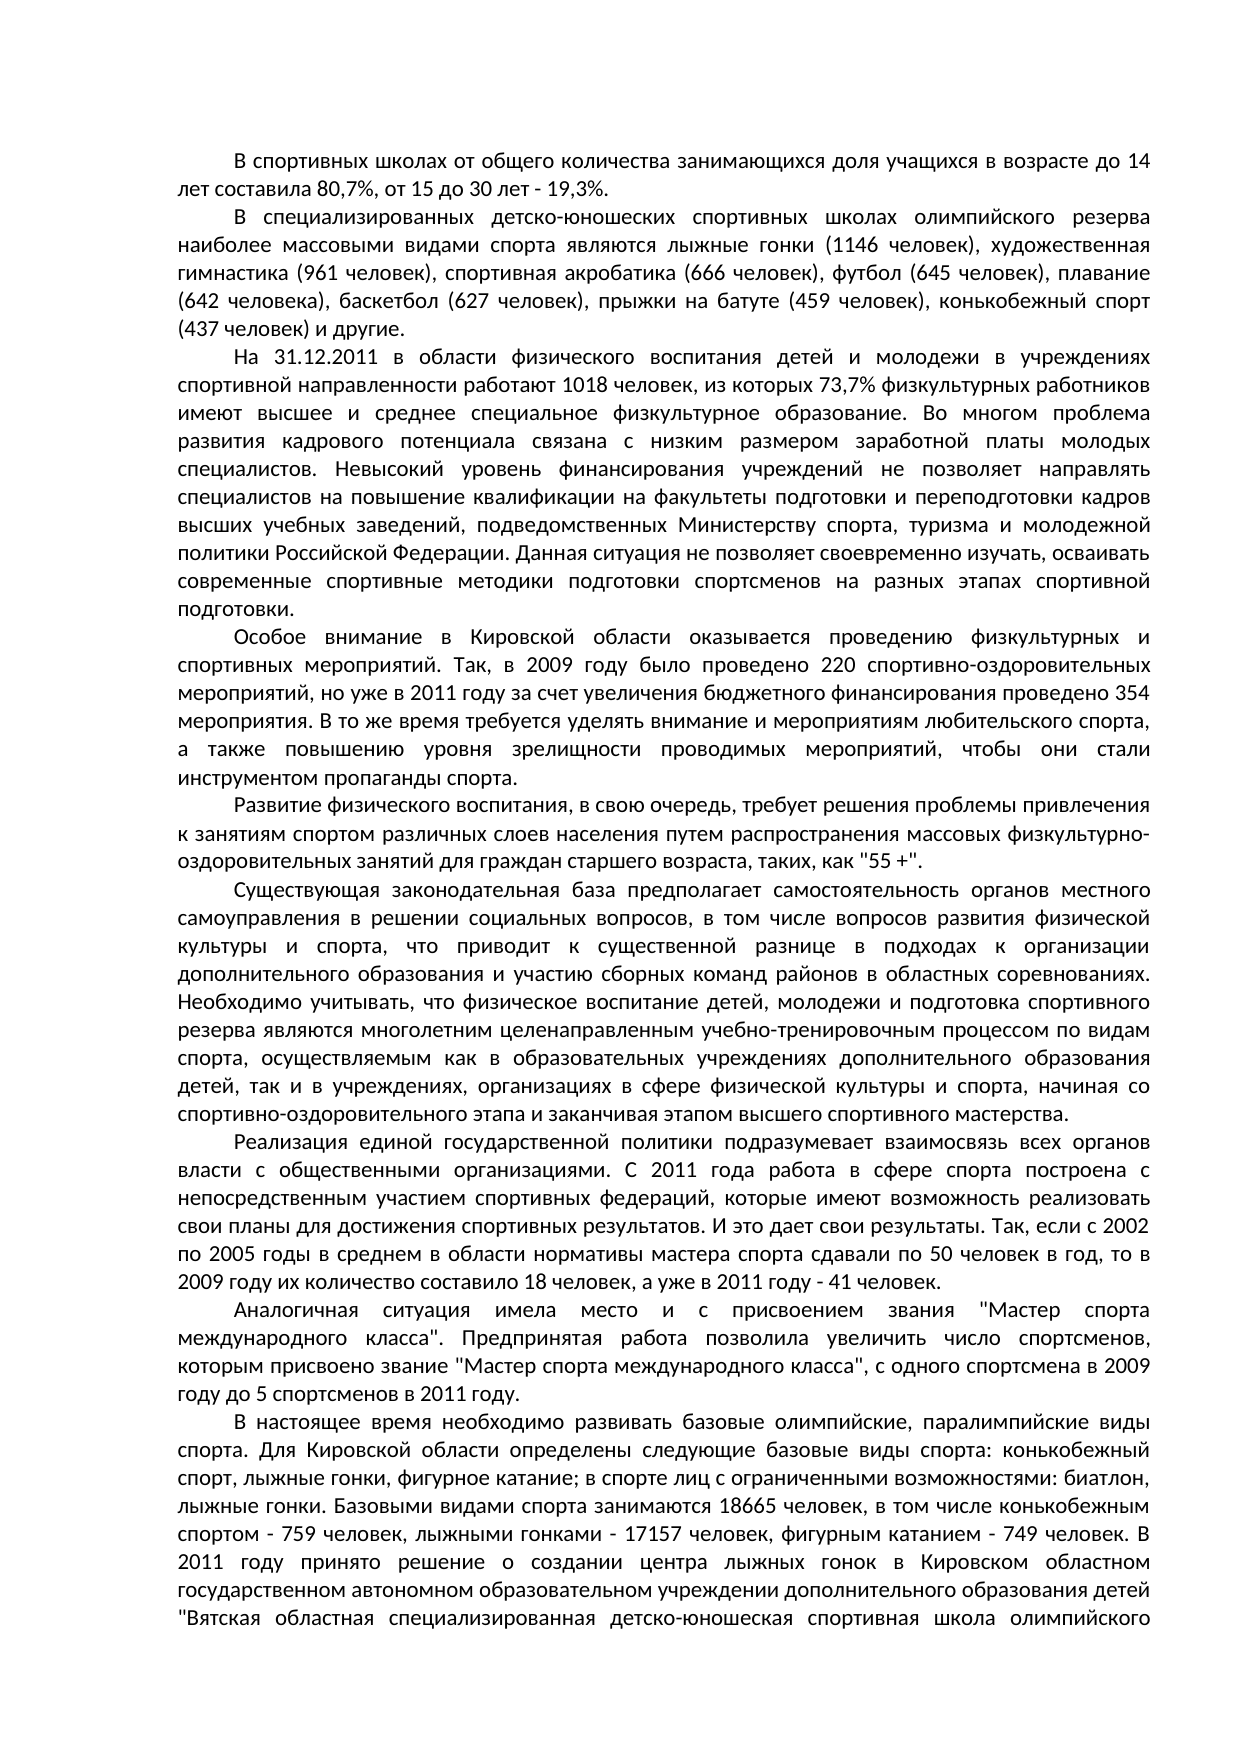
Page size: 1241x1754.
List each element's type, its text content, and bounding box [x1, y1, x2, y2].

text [177, 1407, 1152, 1631]
text Особое внимание в Кировской области оказывается проведению физкультурных и спортивных мероприятий. Так, в 2009 году было проведено 220 спортивно-оздоровительных мероприятий, но уже в 2011 году за счет увеличения бюджетного финансирования проведено 354 мероприятия. В то же время требуется уделять внимание и мероприятиям любительского спорта, а также повышению уровня зрелищности проводимых мероприятий, чтобы они стали инструментом пропаганды спорта. [177, 622, 1152, 791]
text Существующая законодательная база предполагает самостоятельность органов местного самоуправления в решении социальных вопросов, в том числе вопросов развития физической культуры и спорта, что приводит к существенной разнице в подходах к организации дополнительного образования и участию сборных команд районов в областных соревнованиях. Необходимо учитывать, что физическое воспитание детей, молодежи и подготовка спортивного резерва являются многолетним целенаправленным учебно-тренировочным процессом по видам спорта, осуществляемым как в образовательных учреждениях дополнительного образования детей, так и в учреждениях, организациях в сфере физической культуры и спорта, начиная со спортивно-оздоровительного этапа и заканчивая этапом высшего спортивного мастерства. [177, 875, 1152, 1127]
text В специализированных детско-юношеских спортивных школах олимпийского резерва наиболее массовыми видами спорта являются лыжные гонки (1146 человек), художественная гимнастика (961 человек), спортивная акробатика (666 человек), футбол (645 человек), плавание (642 человека), баскетбол (627 человек), прыжки на батуте (459 человек), конькобежный спорт (437 человек) и другие. [177, 202, 1152, 342]
text В спортивных школах от общего количества занимающихся доля учащихся в возрасте до 14 лет составила 80,7%, от 15 до 30 лет - 19,3%. [177, 146, 1152, 202]
text Реализация единой государственной политики подразумевает взаимосвязь всех органов власти с общественными организациями. С 2011 года работа в сфере спорта построена с непосредственным участием спортивных федераций, которые имеют возможность реализовать свои планы для достижения спортивных результатов. И это дает свои результаты. Так, если с 2002 по 2005 годы в среднем в области нормативы мастера спорта сдавали по 50 человек в год, то в 2009 году их количество составило 18 человек, а уже в 2011 году - 41 человек. [177, 1127, 1152, 1295]
text Аналогичная ситуация имела место и с присвоением звания "Мастер спорта международного класса". Предпринятая работа позволила увеличить число спортсменов, которым присвоено звание "Мастер спорта международного класса", с одного спортсмена в 2009 году до 5 спортсменов в 2011 году. [177, 1295, 1152, 1407]
text На 31.12.2011 в области физического воспитания детей и молодежи в учреждениях спортивной направленности работают 1018 человек, из которых 73,7% физкультурных работников имеют высшее и среднее специальное физкультурное образование. Во многом проблема развития кадрового потенциала связана с низким размером заработной платы молодых специалистов. Невысокий уровень финансирования учреждений не позволяет направлять специалистов на повышение квалификации на факультеты подготовки и переподготовки кадров высших учебных заведений, подведомственных Министерству спорта, туризма и молодежной политики Российской Федерации. Данная ситуация не позволяет своевременно изучать, осваивать современные спортивные методики подготовки спортсменов на разных этапах спортивной подготовки. [177, 342, 1152, 622]
text Развитие физического воспитания, в свою очередь, требует решения проблемы привлечения к занятиям спортом различных слоев населения путем распространения массовых физкультурно-оздоровительных занятий для граждан старшего возраста, таких, как "55 +". [177, 791, 1152, 875]
